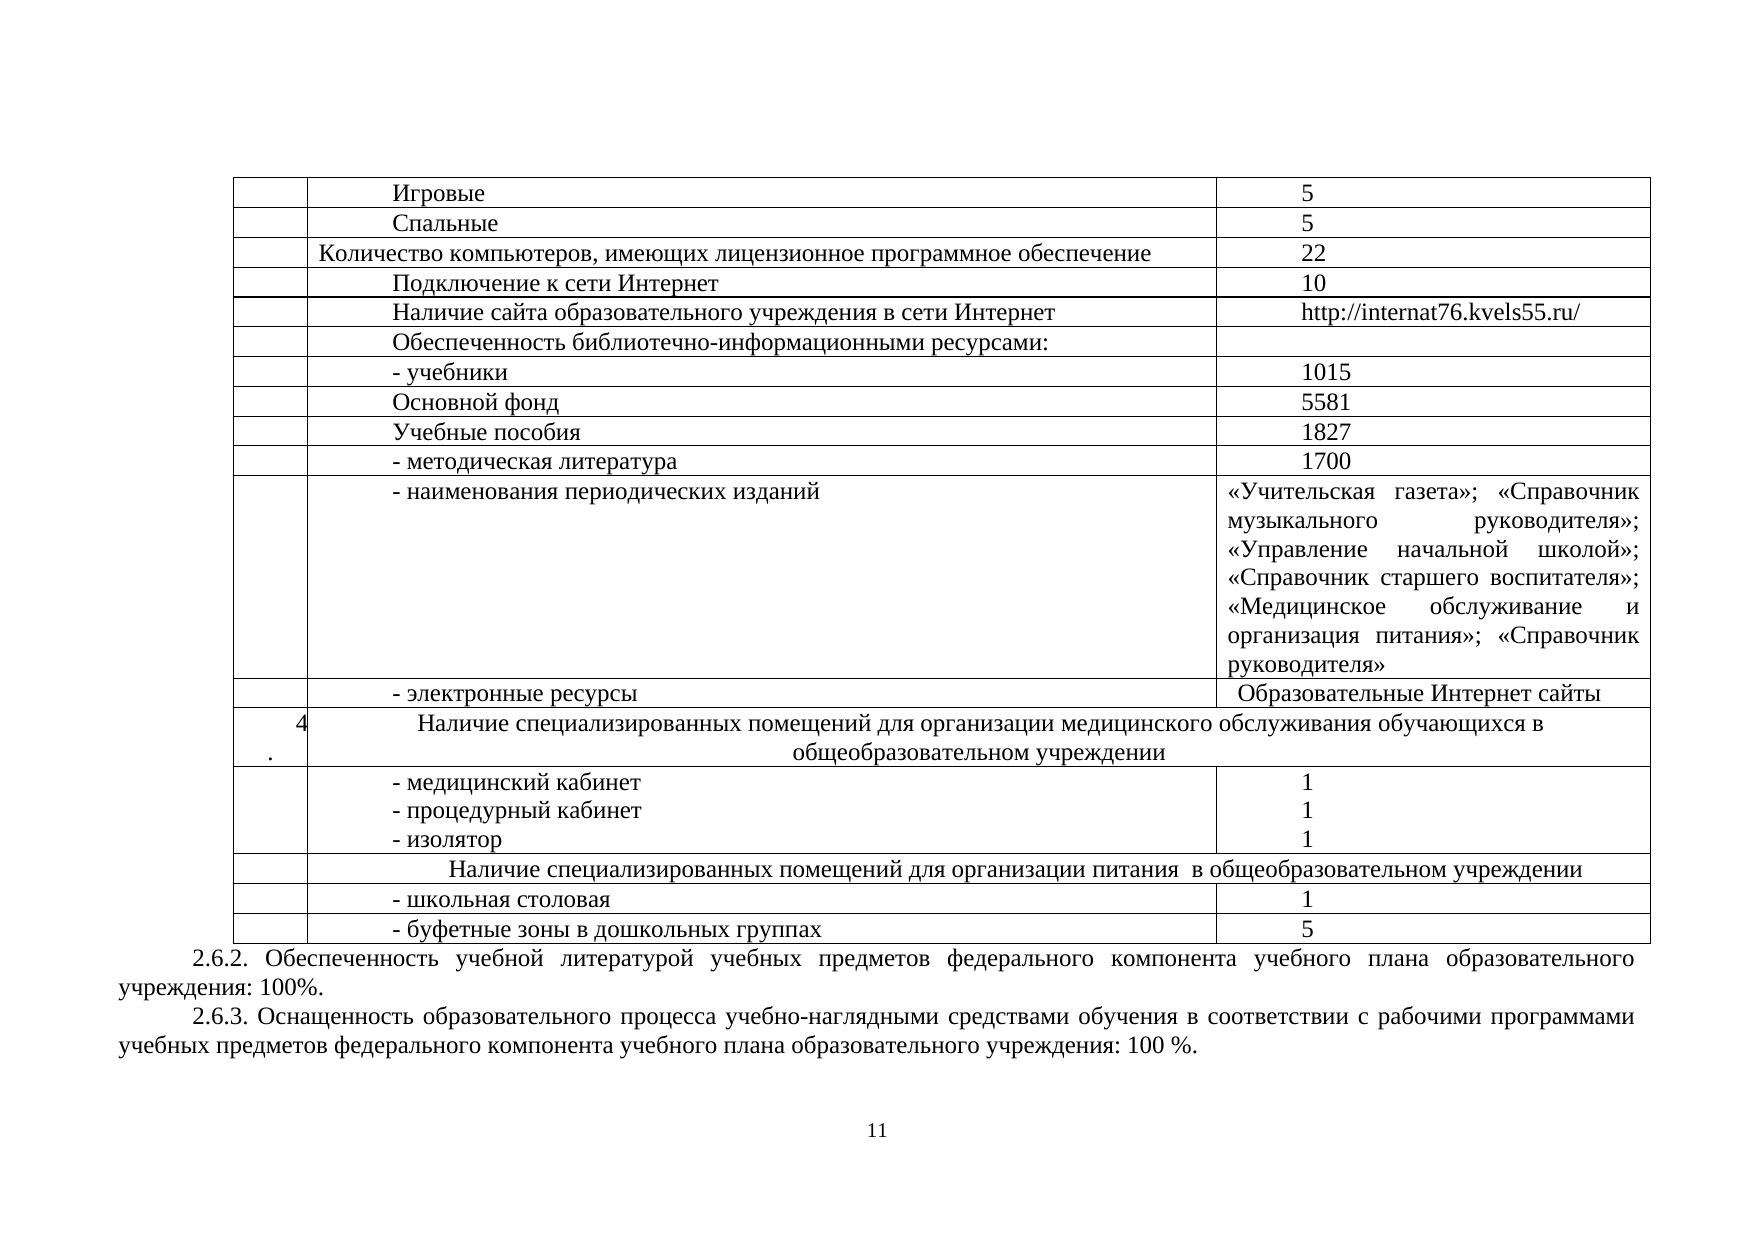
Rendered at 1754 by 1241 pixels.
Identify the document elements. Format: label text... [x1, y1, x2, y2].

table_cell [234, 357, 307, 386]
table_cell [234, 238, 307, 267]
table_cell 1 [1217, 884, 1650, 913]
table_cell 5 [1217, 208, 1650, 237]
table_cell 1015 [1217, 357, 1650, 386]
table_cell - методическая литература [308, 446, 1216, 475]
table_cell 1827 [1217, 417, 1650, 445]
table_cell Обеспеченность библиотечно-информационными ресурсами: [308, 327, 1216, 356]
table_cell http://internat76.kvels55.ru/ [1217, 298, 1650, 326]
table_cell - электронные ресурсы [308, 679, 1216, 707]
table_cell [234, 327, 307, 356]
table_cell 1 1 1 [1217, 767, 1650, 853]
table_cell - медицинский кабинет - процедурный кабинет - изолятор [308, 767, 1216, 853]
list 2.6.3. Оснащенность образовательного процесса учебно-наглядными средствами обучения в соответствии с рабочими программами учебных предметов федерального компонента учебного плана образовательного учреждения: 100 %. [118, 1001, 1636, 1058]
list 2.6.2. Обеспеченность учебной литературой учебных предметов федерального компонента учебного плана образовательного учреждения: 100%. [118, 943, 1636, 1001]
table_cell «Учительская газета»; «Справочник музыкального руководителя»; «Управление начальной школой»; «Справочник старшего воспитателя»; «Медицинское обслуживание и организация питания»; «Справочник руководителя» [1217, 476, 1650, 677]
table_cell [234, 178, 307, 207]
table_cell 5581 [1217, 387, 1650, 416]
table_cell [234, 268, 307, 296]
table_cell [234, 476, 307, 677]
table_cell [234, 417, 307, 445]
table_cell 1700 [1217, 446, 1650, 475]
table_cell [234, 854, 307, 883]
table_cell Игровые [308, 178, 1216, 207]
table_cell [1217, 327, 1650, 356]
table_cell 10 [1217, 268, 1650, 296]
table_cell [234, 298, 307, 326]
table_cell - школьная столовая [308, 884, 1216, 913]
table_cell [234, 679, 307, 707]
table_cell [234, 767, 307, 853]
table_cell 22 [1217, 238, 1650, 267]
table_cell - буфетные зоны в дошкольных группах [308, 914, 1216, 942]
table_cell Количество компьютеров, имеющих лицензионное программное обеспечение [308, 238, 1216, 267]
table_cell [234, 387, 307, 416]
table_cell [234, 914, 307, 942]
table_cell 5 [1217, 914, 1650, 942]
table_cell Подключение к сети Интернет [308, 268, 1216, 296]
table_cell 5 [1217, 178, 1650, 207]
table_cell 4. [234, 708, 307, 766]
table_cell Спальные [308, 208, 1216, 237]
table_cell Образовательные Интернет сайты [1217, 679, 1650, 707]
table_cell [234, 446, 307, 475]
table_cell Наличие сайта образовательного учреждения в сети Интернет [308, 298, 1216, 326]
table_cell - учебники [308, 357, 1216, 386]
table_cell - наименования периодических изданий [308, 476, 1216, 677]
table_cell Наличие специализированных помещений для организации медицинского обслуживания обучающихся в общеобразовательном учреждении [308, 708, 1650, 766]
table_cell Наличие специализированных помещений для организации питания в общеобразовательном учреждении [308, 854, 1650, 883]
table_cell Учебные пособия [308, 417, 1216, 445]
table_cell [234, 884, 307, 913]
table_cell Основной фонд [308, 387, 1216, 416]
table_cell [234, 208, 307, 237]
